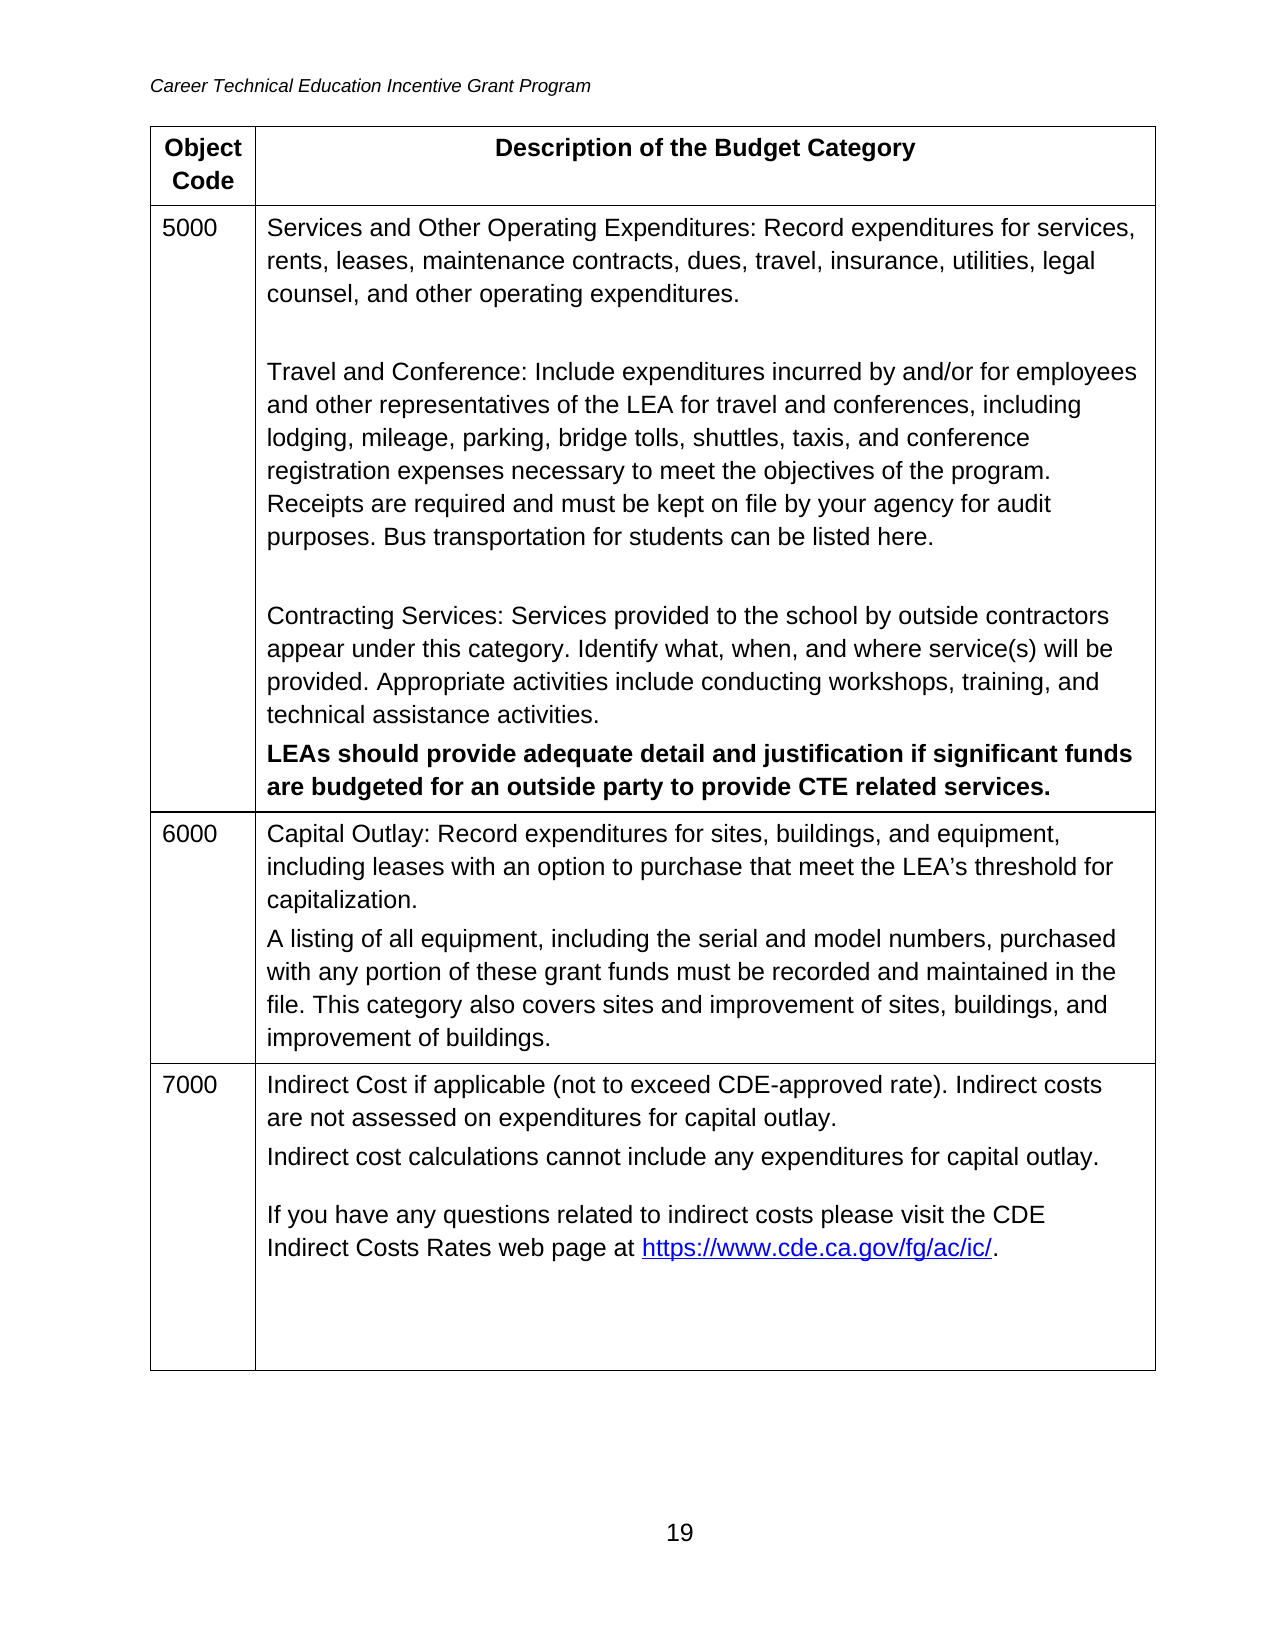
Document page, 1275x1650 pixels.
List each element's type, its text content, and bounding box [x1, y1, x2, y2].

table_cell 6000 [151, 813, 255, 1062]
table_cell Services and Other Operating Expenditures: Record expenditures for services, rents, leases, maintenance contracts, dues, travel, insurance, utilities, legal counsel, and other operating expenditures. Travel and Conference: Include expenditures incurred by and/or for employees and other representatives of the LEA for travel and conferences, including lodging, mileage, parking, bridge tolls, shuttles, taxis, and conference registration expenses necessary to meet the objectives of the program. Receipts are required and must be kept on file by your agency for audit purposes. Bus transportation for students can be listed here. Contracting Services: Services provided to the school by outside contractors appear under this category. Identify what, when, and where service(s) will be provided. Appropriate activities include conducting workshops, training, and technical assistance activities. LEAs should provide adequate detail and justification if significant funds are budgeted for an outside party to provide CTE related services. [256, 206, 1155, 811]
table_cell Capital Outlay: Record expenditures for sites, buildings, and equipment, including leases with an option to purchase that meet the LEA’s threshold for capitalization. A listing of all equipment, including the serial and model numbers, purchased with any portion of these grant funds must be recorded and maintained in the file. This category also covers sites and improvement of sites, buildings, and improvement of buildings. [256, 813, 1155, 1062]
table_cell 7000 [151, 1064, 255, 1369]
table_header Object Code [151, 127, 255, 205]
table_cell 5000 [151, 206, 255, 811]
table_cell Indirect Cost if applicable (not to exceed CDE-approved rate). Indirect costs are not assessed on expenditures for capital outlay. Indirect cost calculations cannot include any expenditures for capital outlay. If you have any questions related to indirect costs please visit the CDE Indirect Costs Rates web page at https://www.cde.ca.gov/fg/ac/ic/. [256, 1064, 1155, 1369]
table_header Description of the Budget Category [256, 127, 1155, 205]
